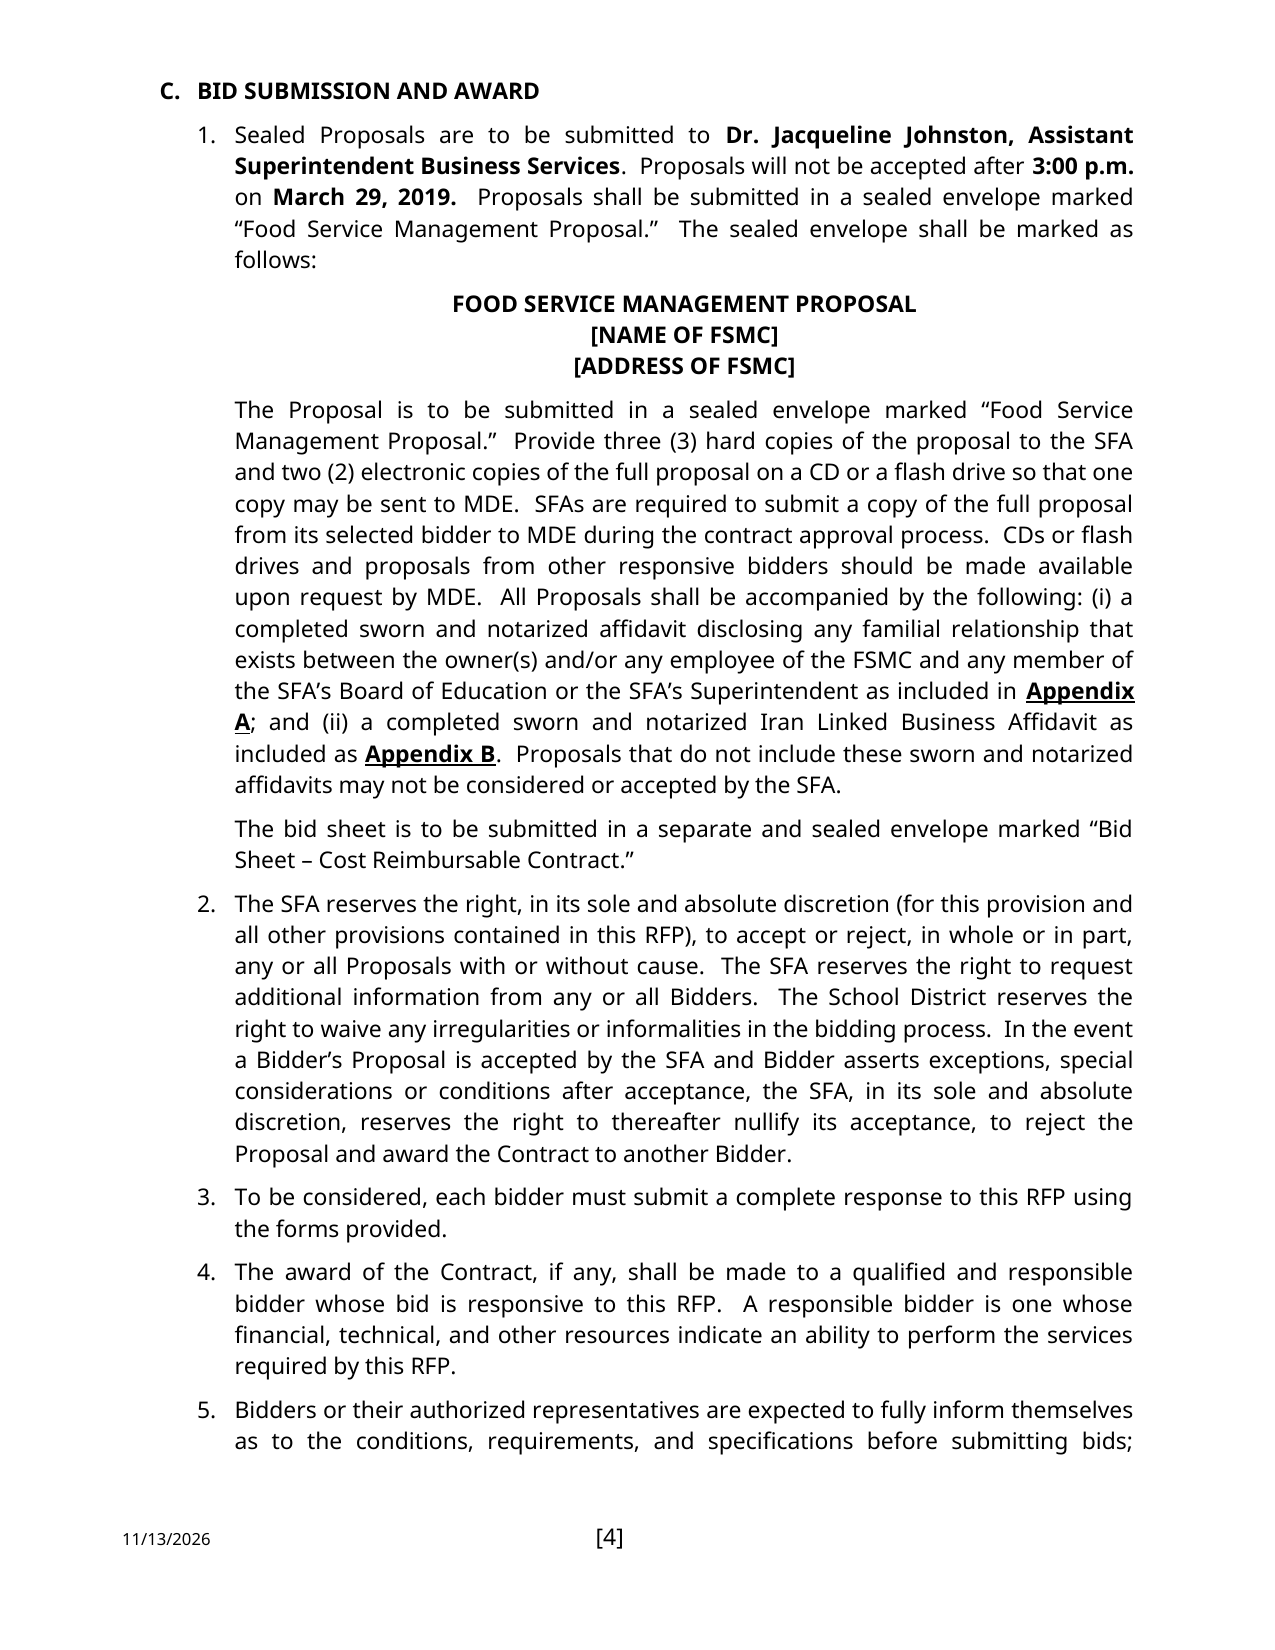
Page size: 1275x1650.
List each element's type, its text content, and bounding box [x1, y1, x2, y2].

text The bid sheet is to be submitted in a separate and sealed envelope marked “Bid Sheet – Cost Reimbursable Contract.” [234, 812, 1134, 875]
subtitle BID SUBMISSION AND AWARD [159, 75, 1134, 106]
list [NAME OF FSMC] [234, 319, 1134, 350]
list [197, 1394, 1134, 1456]
list Sealed Proposals are to be submitted to Dr. Jacqueline Johnston, Assistant Superintendent Business Services. Proposals will not be accepted after 3:00 p.m. on March 29, 2019. Proposals shall be submitted in a sealed envelope marked “Food Service Management Proposal.” The sealed envelope shall be marked as follows: [197, 119, 1134, 275]
list The award of the Contract, if any, shall be made to a qualified and responsible bidder whose bid is responsive to this RFP. A responsible bidder is one whose financial, technical, and other resources indicate an ability to perform the services required by this RFP. [197, 1256, 1134, 1381]
list FOOD SERVICE MANAGEMENT PROPOSAL [234, 287, 1134, 319]
list To be considered, each bidder must submit a complete response to this RFP using the forms provided. [197, 1181, 1134, 1244]
list [ADDRESS OF FSMC] [234, 350, 1134, 381]
list The SFA reserves the right, in its sole and absolute discretion (for this provision and all other provisions contained in this RFP), to accept or reject, in whole or in part, any or all Proposals with or without cause. The SFA reserves the right to request additional information from any or all Bidders. The School District reserves the right to waive any irregularities or informalities in the bidding process. In the event a Bidder’s Proposal is accepted by the SFA and Bidder asserts exceptions, special considerations or conditions after acceptance, the SFA, in its sole and absolute discretion, reserves the right to thereafter nullify its acceptance, to reject the Proposal and award the Contract to another Bidder. [197, 887, 1134, 1169]
text The Proposal is to be submitted in a sealed envelope marked “Food Service Management Proposal.” Provide three (3) hard copies of the proposal to the SFA and two (2) electronic copies of the full proposal on a CD or a flash drive so that one copy may be sent to MDE. SFAs are required to submit a copy of the full proposal from its selected bidder to MDE during the contract approval process. CDs or flash drives and proposals from other responsive bidders should be made available upon request by MDE. All Proposals shall be accompanied by the following: (i) a completed sworn and notarized affidavit disclosing any familial relationship that exists between the owner(s) and/or any employee of the FSMC and any member of the SFA’s Board of Education or the SFA’s Superintendent as included in Appendix A; and (ii) a completed sworn and notarized Iran Linked Business Affidavit as included as Appendix B. Proposals that do not include these sworn and notarized affidavits may not be considered or accepted by the SFA. [234, 394, 1134, 800]
